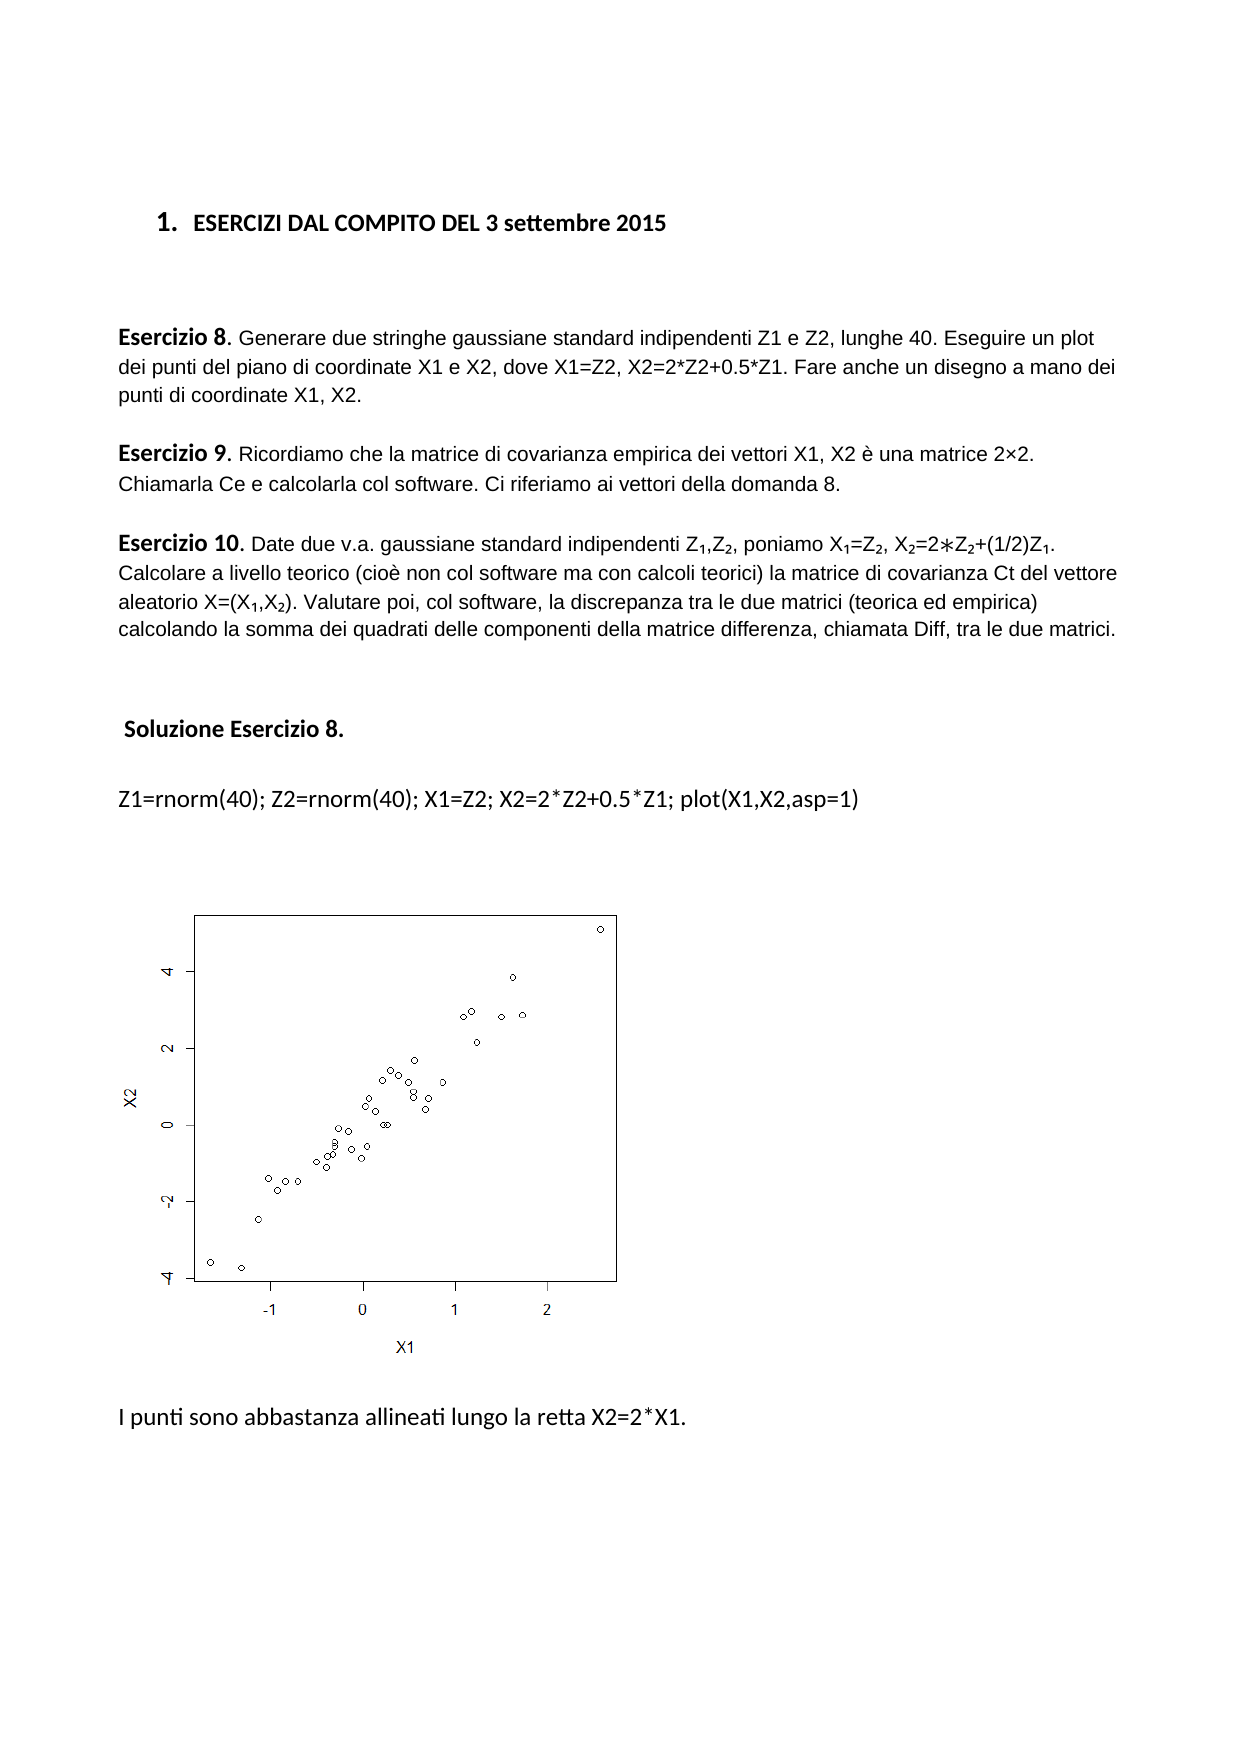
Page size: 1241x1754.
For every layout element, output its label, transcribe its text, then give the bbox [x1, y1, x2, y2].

text I punti sono abbastanza allineati lungo la retta X2=2*X1. [118, 1401, 1122, 1431]
text Soluzione Esercizio 8. [118, 714, 1122, 744]
text Esercizio 8. Generare due stringhe gaussiane standard indipendenti Z1 e Z2, lunghe 40. Eseguire un plot dei punti del piano di coordinate X1 e X2, dove X1=Z2, X2=2*Z2+0.5*Z1. Fare anche un disegno a mano dei punti di coordinate X1, X2. [118, 321, 1122, 407]
picture [118, 839, 655, 1376]
text Esercizio 9. Ricordiamo che la matrice di covarianza empirica dei vettori X1, X2 è una matrice 2×2. Chiamarla Ce e calcolarla col software. Ci riferiamo ai vettori della domanda 8. [118, 438, 1122, 496]
list ESERCIZI DAL COMPITO DEL 3 settembre 2015 [156, 203, 1122, 239]
text Esercizio 10. Date due v.a. gaussiane standard indipendenti Z₁,Z₂, poniamo X₁=Z₂, X₂=2∗Z₂+(1/2)Z₁. Calcolare a livello teorico (cioè non col software ma con calcoli teorici) la matrice di covarianza Ct del vettore aleatorio X=(X₁,X₂). Valutare poi, col software, la discrepanza tra le due matrici (teorica ed empirica) calcolando la somma dei quadrati delle componenti della matrice differenza, chiamata Diff, tra le due matrici. [118, 527, 1122, 641]
text Z1=rnorm(40); Z2=rnorm(40); X1=Z2; X2=2*Z2+0.5*Z1; plot(X1,X2,asp=1) [118, 784, 1122, 814]
